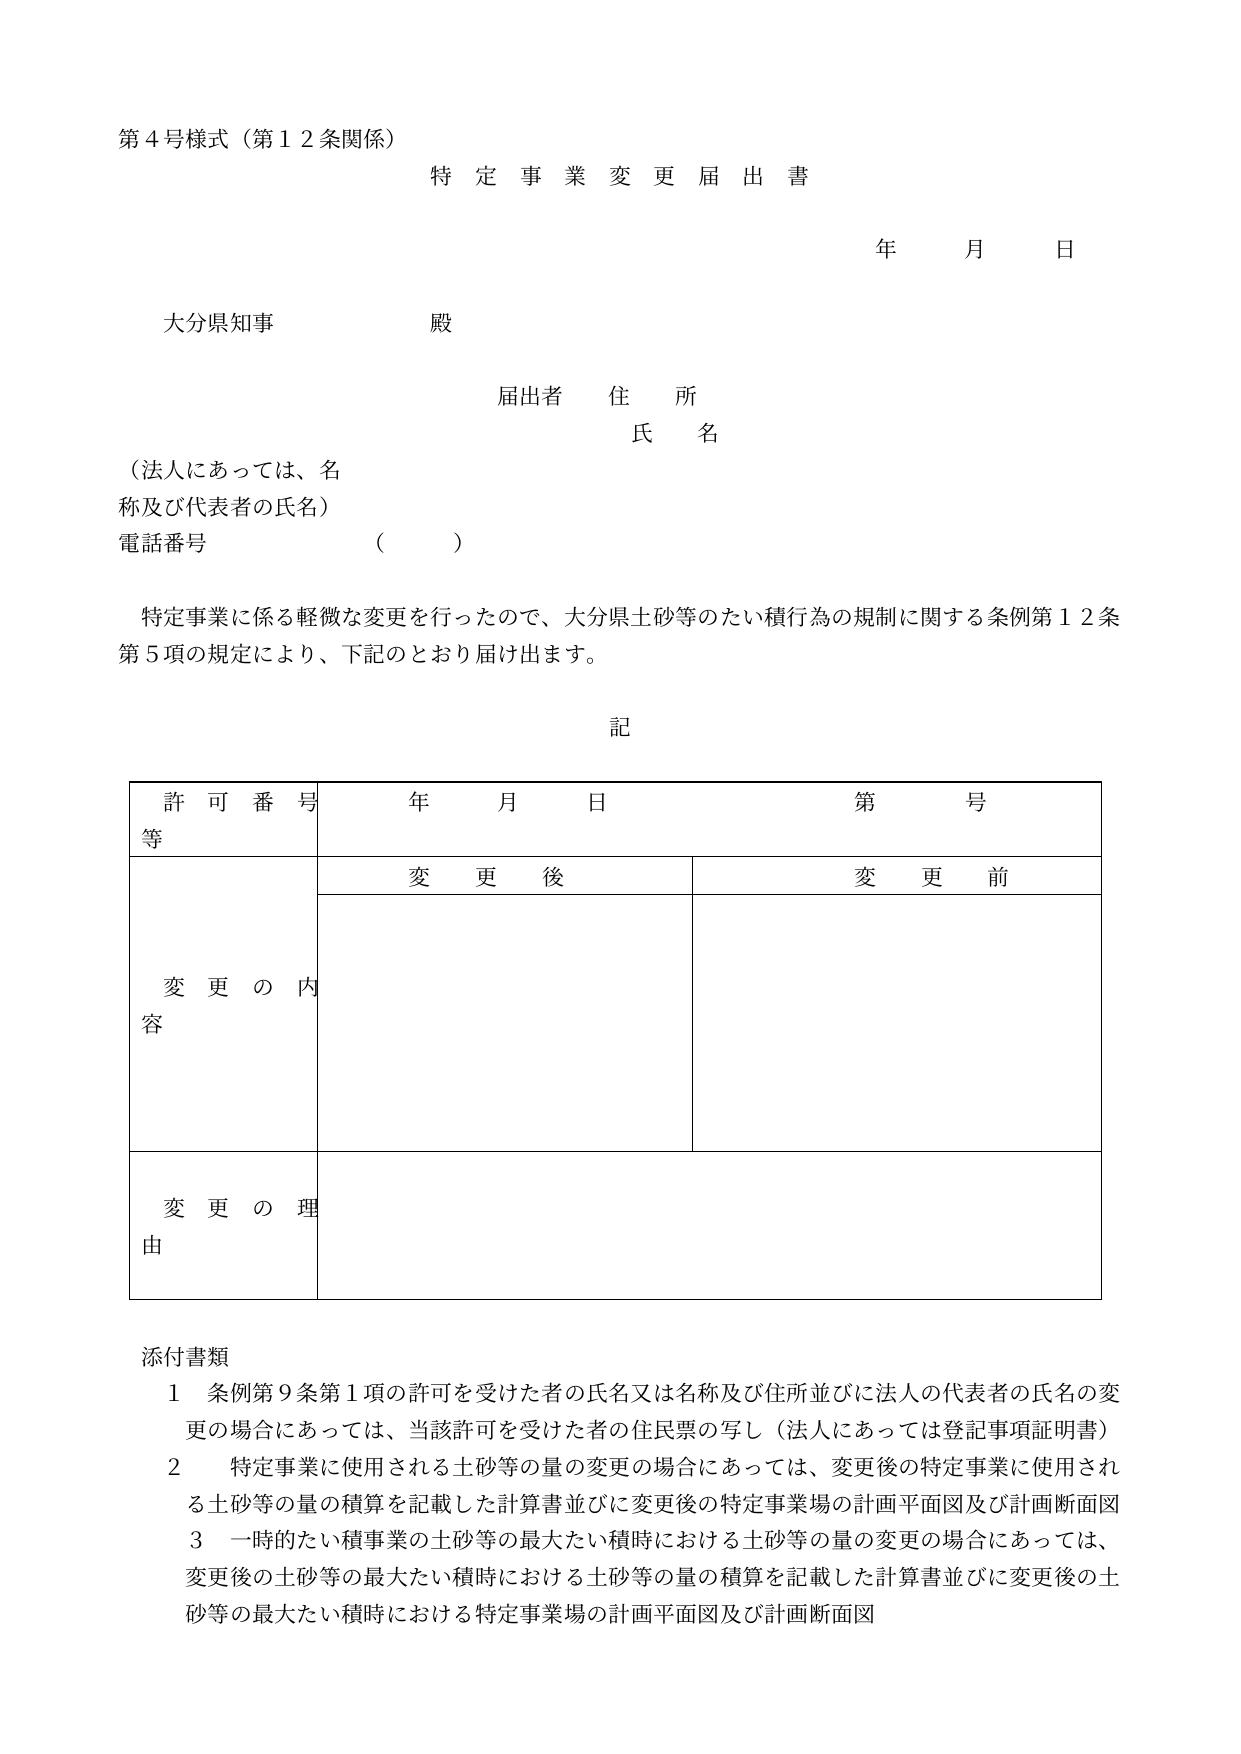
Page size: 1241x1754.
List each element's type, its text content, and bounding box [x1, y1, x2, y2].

text ２ 特定事業に使用される土砂等の量の変更の場合にあっては、変更後の特定事業に使用される土砂等の量の積算を記載した計算書並びに変更後の特定事業場の計画平面図及び計画断面図 [118, 1447, 1122, 1521]
text 年 月 日 [118, 230, 1122, 267]
table_header 許可番号等 [130, 783, 317, 856]
text 届出者 住 所 [118, 377, 1122, 414]
text １ 条例第９条第１項の許可を受けた者の氏名又は名称及び住所並びに法人の代表者の氏名の変更の場合にあっては、当該許可を受けた者の住民票の写し（法人にあっては登記事項証明書） [118, 1374, 1122, 1447]
table_cell 変 更 前 [693, 857, 1101, 894]
text 大分県知事 殿 [118, 303, 1122, 340]
text 特定事業に係る軽微な変更を行ったので、大分県土砂等のたい積行為の規制に関する条例第１２条第５項の規定により、下記のとおり届け出ます。 [118, 598, 1122, 671]
table_cell [693, 895, 1101, 1151]
table_cell 変更の内容 [130, 857, 317, 1151]
table_cell 変 更 後 [318, 857, 692, 894]
table_cell [318, 895, 692, 1151]
text 記 [118, 708, 1122, 745]
text ３ 一時的たい積事業の土砂等の最大たい積時における土砂等の量の変更の場合にあっては、変更後の土砂等の最大たい積時における土砂等の量の積算を記載した計算書並びに変更後の土砂等の最大たい積時における特定事業場の計画平面図及び計画断面図 [118, 1521, 1122, 1631]
text 第４号様式（第１２条関係） [118, 119, 1122, 156]
text 氏 名 （法人にあっては、名 称及び代表者の氏名） 電話番号 （ ） [118, 414, 1122, 561]
text 添付書類 [118, 1337, 1122, 1374]
table_cell 変更の理由 [130, 1152, 317, 1299]
table_cell [318, 1152, 1101, 1299]
table_header 年 月 日 第 号 [318, 783, 1101, 856]
text 特 定 事 業 変 更 届 出 書 [118, 156, 1122, 193]
